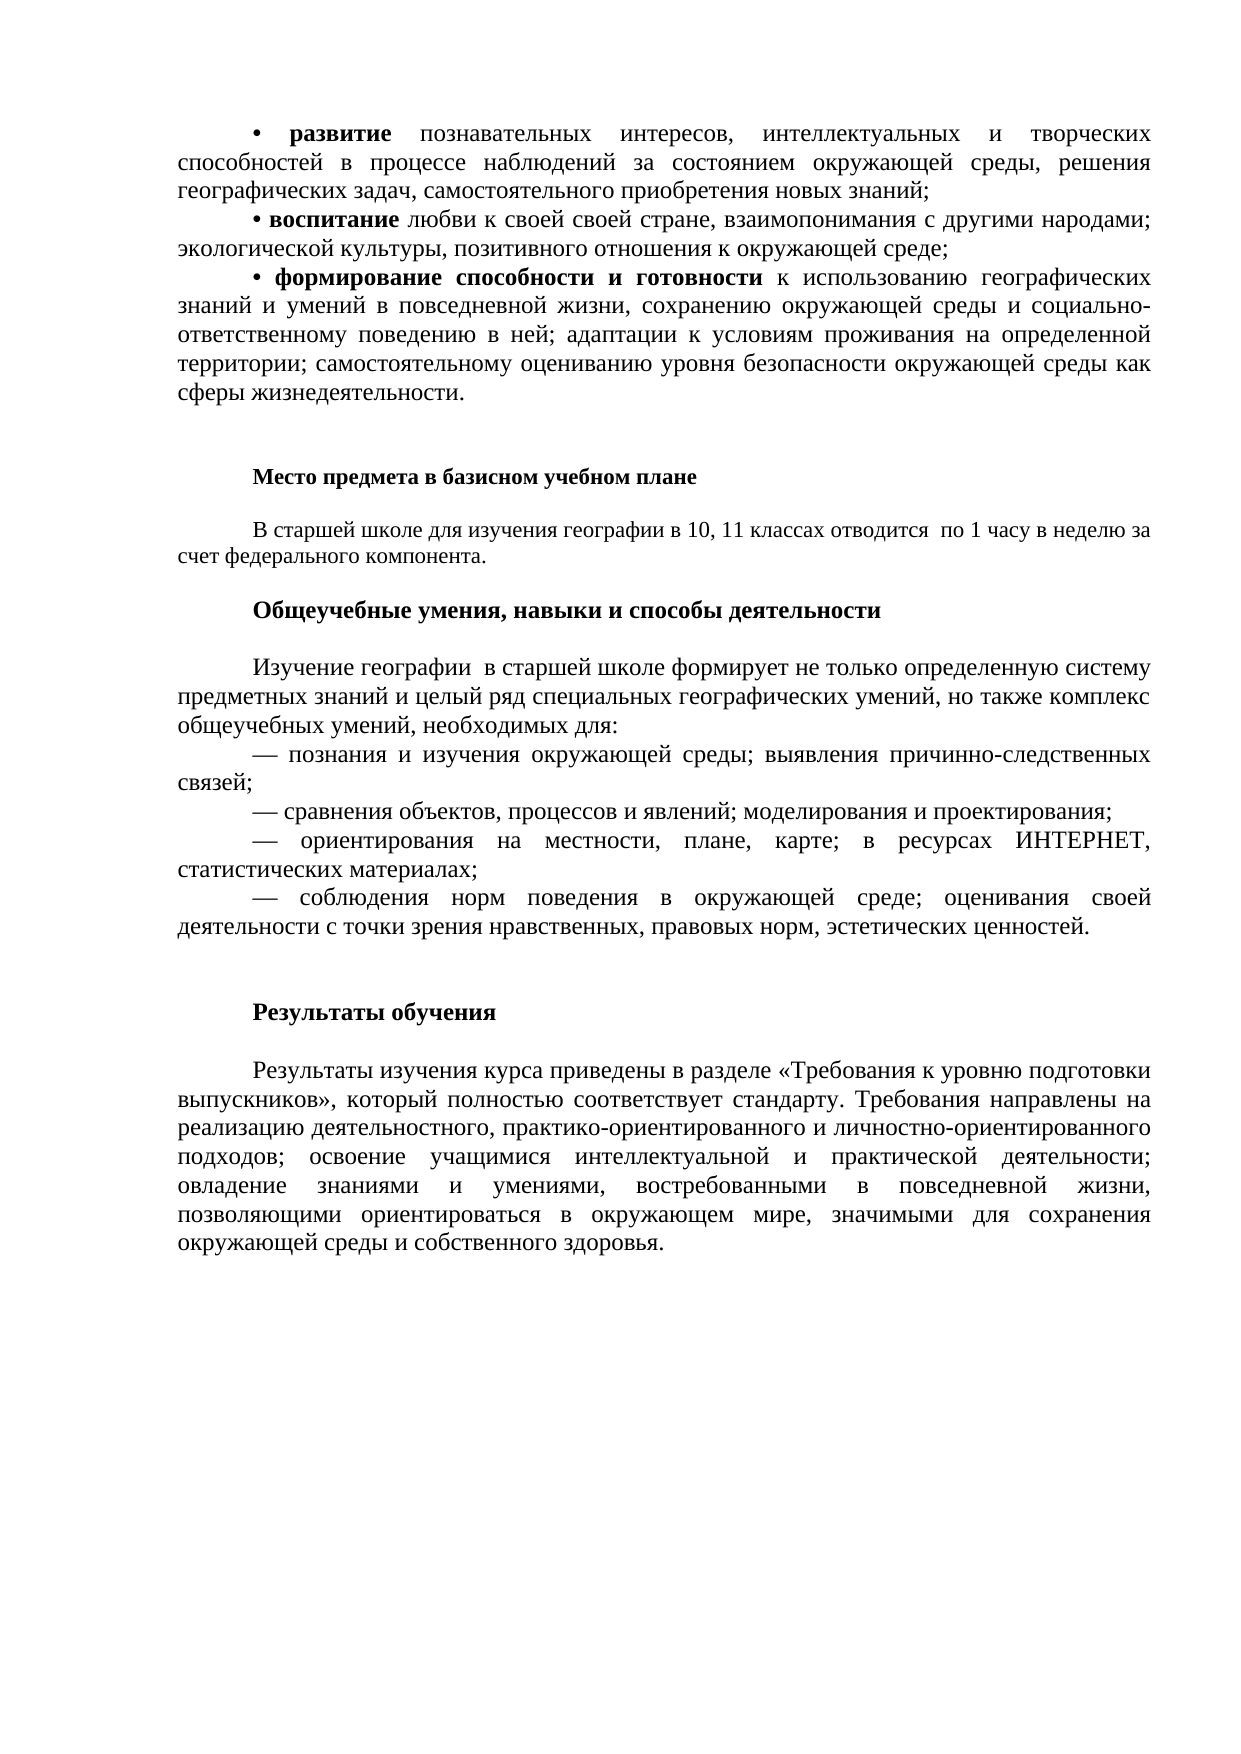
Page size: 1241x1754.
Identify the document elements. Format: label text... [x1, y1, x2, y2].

text • формирование способности и готовности к использованию географических знаний и умений в повседневной жизни, сохранению окружающей среды и социально-ответственному поведению в ней; адаптации к условиям проживания на определенной территории; самостоятельному оцениванию уровня безопасности окружающей среды как сферы жизнедеятельности. [177, 262, 1152, 406]
text В старшей школе для изучения географии в 10, 11 классах отводится по 1 часу в неделю за счет федерального компонента. [177, 516, 1152, 568]
text • развитие познавательных интересов, интеллектуальных и творческих способностей в процессе наблюдений за состоянием окружающей среды, решения географических задач, самостоятельного приобретения новых знаний; [177, 118, 1152, 204]
text — сравнения объектов, процессов и явлений; моделирования и проектирования; [177, 796, 1152, 825]
text — ориентирования на местности, плане, карте; в ресурсах ИНТЕРНЕТ, статистических материалах; [177, 825, 1152, 882]
text • воспитание любви к своей своей стране, взаимопонимания с другими народами; экологической культуры, позитивного отношения к окружающей среде; [177, 204, 1152, 262]
text Место предмета в базисном учебном плане [177, 463, 1152, 489]
text Изучение географии в старшей школе формирует не только определенную систему предметных знаний и целый ряд специальных географических умений, но также комплекс общеучебных умений, необходимых для: [177, 652, 1152, 739]
text Результаты изучения курса приведены в разделе «Требования к уровню подготовки выпускников», который полностью соответствует стандарту. Требования направлены на реализацию деятельностного, практико-ориентированного и личностно-ориентированного подходов; освоение учащимися интеллектуальной и практической деятельности; овладение знаниями и умениями, востребованными в повседневной жизни, позволяющими ориентироваться в окружающем мире, значимыми для сохранения окружающей среды и собственного здоровья. [177, 1055, 1152, 1256]
text Результаты обучения [177, 997, 1152, 1026]
text — познания и изучения окружающей среды; выявления причинно-следственных связей; [177, 739, 1152, 796]
text — соблюдения норм поведения в окружающей среде; оценивания своей деятельности с точки зрения нравственных, правовых норм, эстетических ценностей. [177, 882, 1152, 940]
text Общеучебные умения, навыки и способы деятельности [177, 595, 1152, 624]
